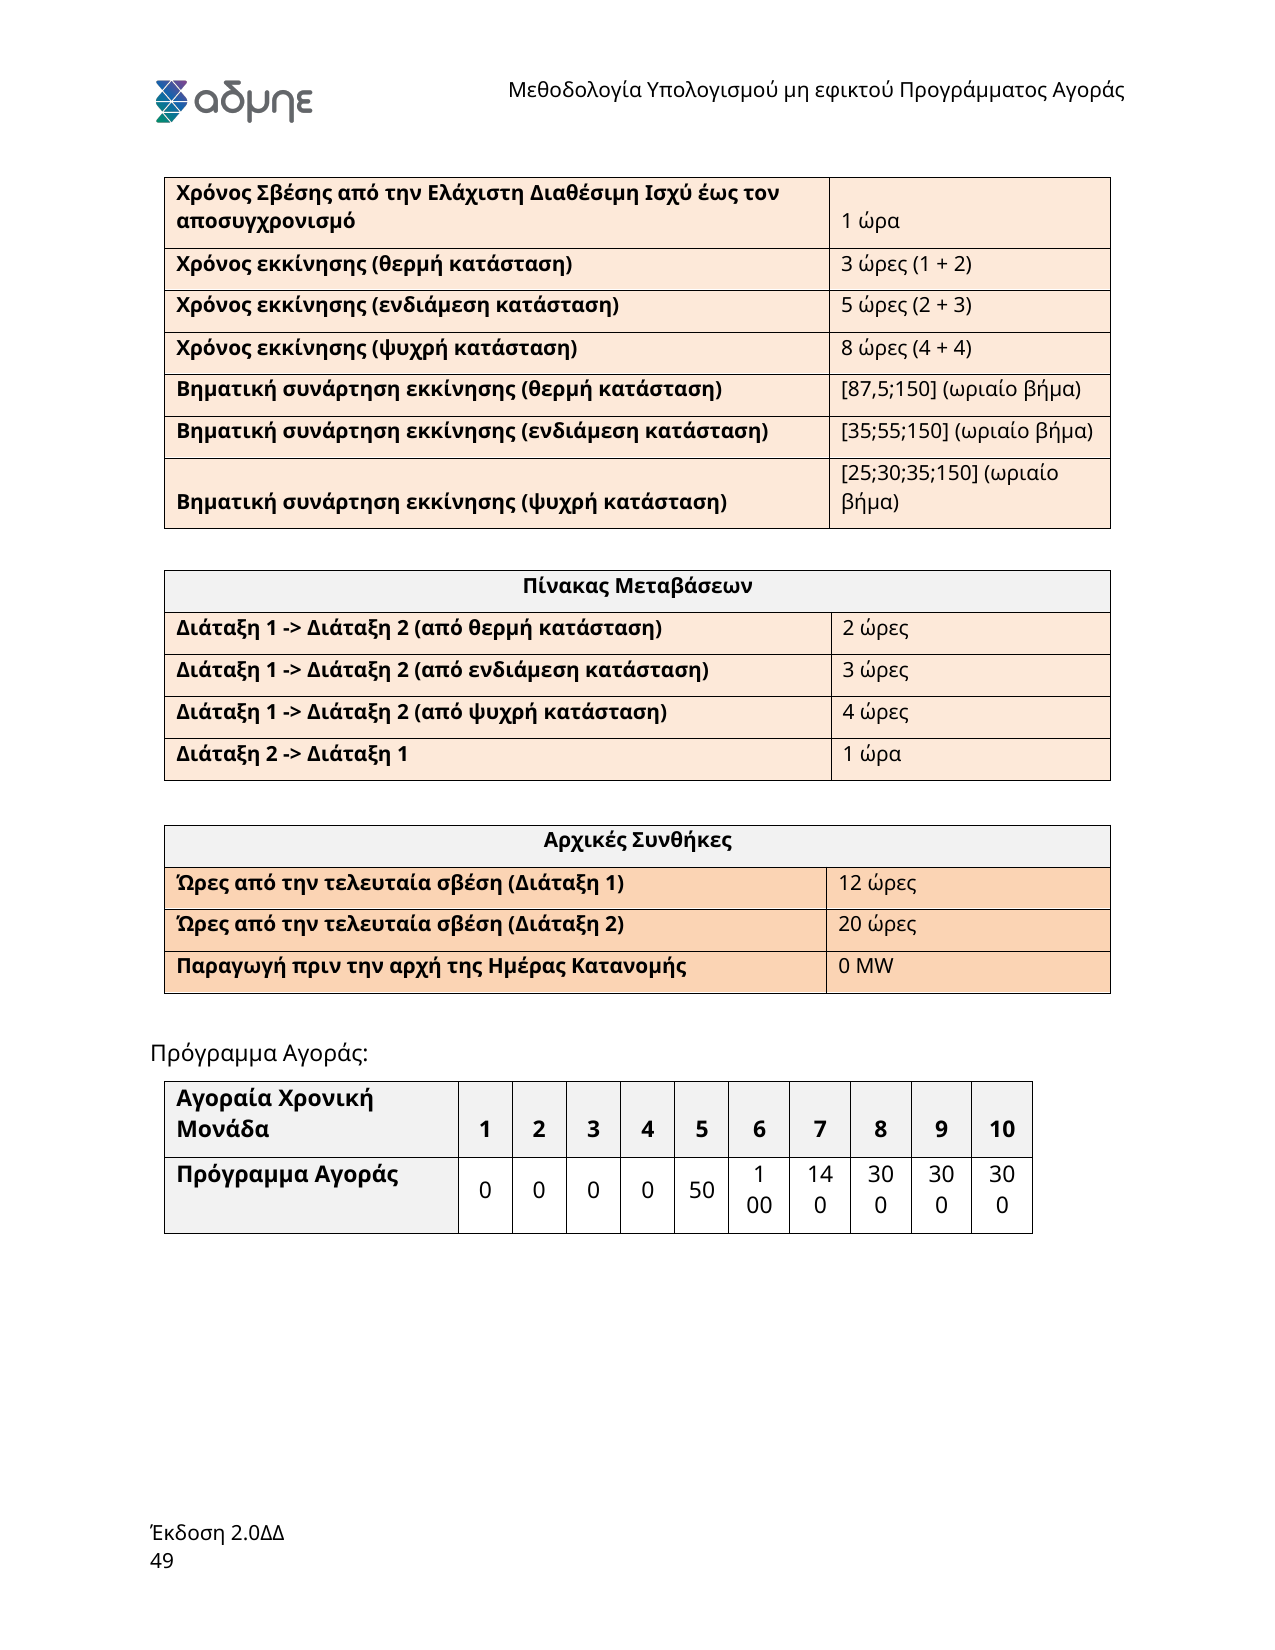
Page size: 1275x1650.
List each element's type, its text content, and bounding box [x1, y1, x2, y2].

table_cell Χρόνος εκκίνησης (ενδιάμεση κατάσταση) [165, 291, 829, 332]
table_header 1 [459, 1082, 512, 1157]
text Πρόγραμμα Αγοράς: [150, 1037, 1125, 1068]
table_cell 20 ώρες [827, 910, 1110, 951]
table_header 5 [675, 1082, 728, 1157]
table_header 4 [621, 1082, 674, 1157]
table_cell Διάταξη 1 -> Διάταξη 2 (από θερμή κατάσταση) [165, 613, 831, 654]
table_header 8 [851, 1082, 911, 1157]
table_cell 100 [729, 1158, 789, 1233]
table_cell 300 [912, 1158, 971, 1233]
table_header 7 [790, 1082, 850, 1157]
table_cell Βηματική συνάρτηση εκκίνησης (ψυχρή κατάσταση) [165, 459, 829, 528]
table_header 10 [972, 1082, 1032, 1157]
table_header Αγοραία Χρονική Μονάδα [165, 1082, 458, 1157]
table_cell Χρόνος εκκίνησης (ψυχρή κατάσταση) [165, 333, 829, 373]
table_cell Ώρες από την τελευταία σβέση (Διάταξη 1) [165, 868, 826, 908]
table_cell 0 MW [827, 952, 1110, 992]
table_cell 0 [567, 1158, 620, 1233]
table_header Αρχικές Συνθήκες [165, 826, 1110, 867]
table_cell Παραγωγή πριν την αρχή της Ημέρας Κατανομής [165, 952, 826, 992]
table_cell 3 ώρες [832, 655, 1110, 696]
table_cell 5 ώρες (2 + 3) [830, 291, 1110, 332]
table_header 9 [912, 1082, 971, 1157]
table_cell Χρόνος Σβέσης από την Ελάχιστη Διαθέσιμη Ισχύ έως τον αποσυγχρονισμό [165, 178, 829, 248]
table_cell 0 [621, 1158, 674, 1233]
table_header 2 [513, 1082, 566, 1157]
table_cell [87,5;150] (ωριαίο βήμα) [830, 375, 1110, 416]
table_cell Βηματική συνάρτηση εκκίνησης (θερμή κατάσταση) [165, 375, 829, 416]
table_cell 0 [513, 1158, 566, 1233]
table_cell [35;55;150] (ωριαίο βήμα) [830, 417, 1110, 457]
table_header 6 [729, 1082, 789, 1157]
table_cell 300 [851, 1158, 911, 1233]
table_header Πίνακας Μεταβάσεων [165, 571, 1110, 612]
picture [134, 60, 334, 143]
table_cell [25;30;35;150] (ωριαίο βήμα) [830, 459, 1110, 528]
table_cell Διάταξη 2 -> Διάταξη 1 [165, 739, 831, 780]
table_cell 0 [459, 1158, 512, 1233]
table_cell 8 ώρες (4 + 4) [830, 333, 1110, 373]
table_cell 50 [675, 1158, 728, 1233]
table_cell Διάταξη 1 -> Διάταξη 2 (από ενδιάμεση κατάσταση) [165, 655, 831, 696]
table_cell 4 ώρες [832, 697, 1110, 738]
table_cell 140 [790, 1158, 850, 1233]
table_cell 1 ώρα [832, 739, 1110, 780]
table_cell Διάταξη 1 -> Διάταξη 2 (από ψυχρή κατάσταση) [165, 697, 831, 738]
table_cell 2 ώρες [832, 613, 1110, 654]
table_cell Ώρες από την τελευταία σβέση (Διάταξη 2) [165, 910, 826, 951]
table_cell Χρόνος εκκίνησης (θερμή κατάσταση) [165, 249, 829, 289]
table_cell 12 ώρες [827, 868, 1110, 908]
table_header 3 [567, 1082, 620, 1157]
table_cell Πρόγραμμα Αγοράς [165, 1158, 458, 1233]
table_cell 300 [972, 1158, 1032, 1233]
table_cell 1 ώρα [830, 178, 1110, 248]
table_cell 3 ώρες (1 + 2) [830, 249, 1110, 289]
table_cell Βηματική συνάρτηση εκκίνησης (ενδιάμεση κατάσταση) [165, 417, 829, 457]
